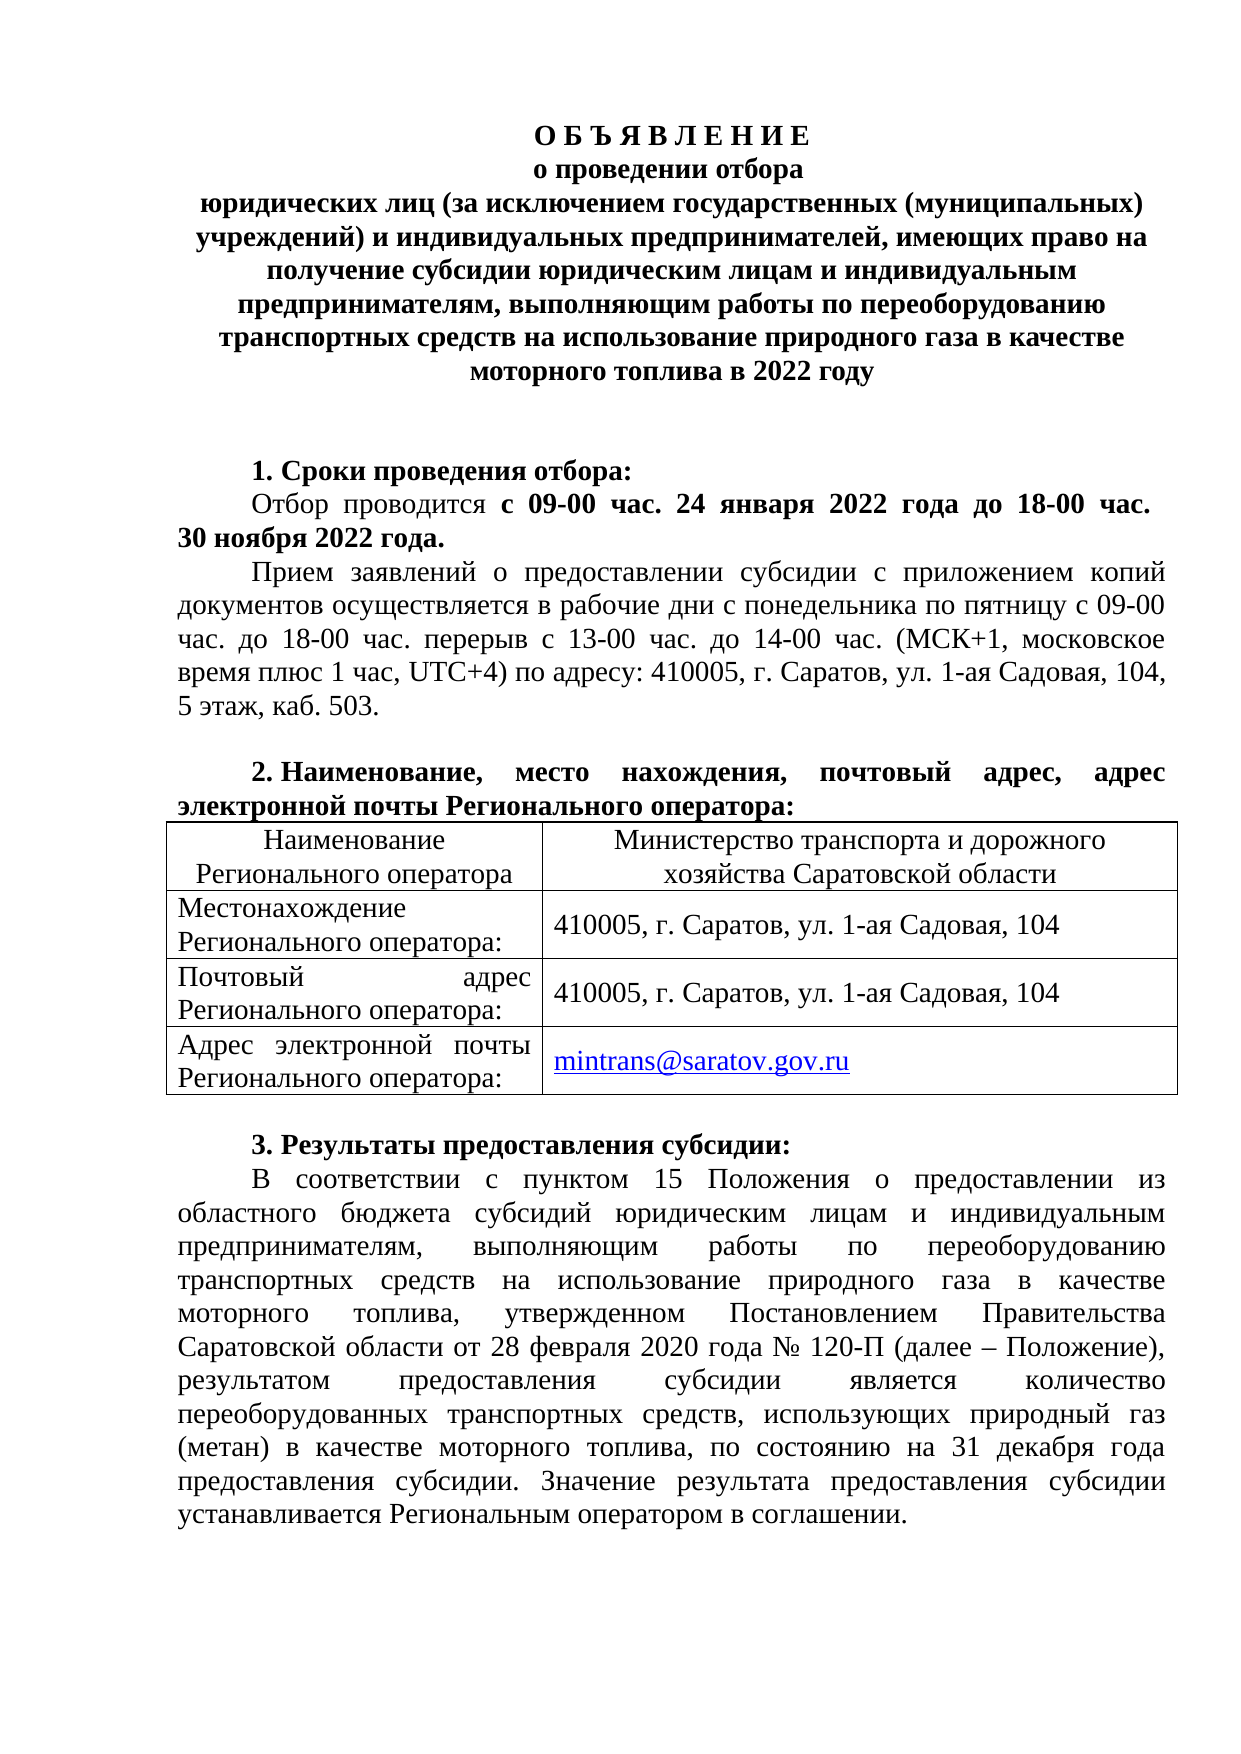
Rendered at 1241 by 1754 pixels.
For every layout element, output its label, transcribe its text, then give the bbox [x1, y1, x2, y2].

table_cell Почтовый адрес Регионального оператора: [167, 959, 542, 1026]
list Наименование, место нахождения, почтовый адрес, адрес электронной почты Регионального оператора: [177, 755, 1166, 821]
list Сроки проведения отбора: [177, 453, 1166, 487]
table_cell 410005, г. Саратов, ул. 1-ая Садовая, 104 [543, 891, 1177, 958]
subtitle О Б Ъ Я В Л Е Н И Е [177, 118, 1166, 152]
table_cell Местонахождение Регионального оператора: [167, 891, 542, 958]
text Отбор проводится с 09-00 час. 24 января 2022 года до 18-00 час. 30 ноября 2022 года. [177, 487, 1166, 554]
table_header Министерство транспорта и дорожного хозяйства Саратовской области [543, 823, 1177, 889]
table_header Наименование Регионального оператора [167, 823, 542, 889]
table_cell 410005, г. Саратов, ул. 1-ая Садовая, 104 [543, 959, 1177, 1026]
table_cell mintrans@saratov.gov.ru [543, 1027, 1177, 1094]
list Результаты предоставления субсидии: [177, 1128, 1166, 1161]
subtitle о проведении отбора юридических лиц (за исключением государственных (муниципальных) учреждений) и индивидуальных предпринимателей, имеющих право на получение субсидии юридическим лицам и индивидуальным предпринимателям, выполняющим работы по переоборудованию транспортных средств на использование природного газа в качестве моторного топлива в 2022 году [177, 152, 1166, 386]
title В соответствии с пунктом 15 Положения о предоставлении из областного бюджета субсидий юридическим лицам и индивидуальным предпринимателям, выполняющим работы по переоборудованию транспортных средств на использование природного газа в качестве моторного топлива, утвержденном Постановлением Правительства Саратовской области от 28 февраля 2020 года № 120-П (далее – Положение), результатом предоставления субсидии является количество переоборудованных транспортных средств, использующих природный газ (метан) в качестве моторного топлива, по состоянию на 31 декабря года предоставления субсидии. Значение результата предоставления субсидии устанавливается Региональным оператором в соглашении. [177, 1161, 1166, 1530]
text Прием заявлений о предоставлении субсидии с приложением копий документов осуществляется в рабочие дни с понедельника по пятницу с 09-00 час. до 18-00 час. перерыв с 13-00 час. до 14-00 час. (МСК+1, московское время плюс 1 час, UTC+4) по адресу: 410005, г. Саратов, ул. 1-ая Садовая, 104, 5 этаж, каб. 503. [177, 554, 1166, 721]
table_cell Адрес электронной почты Регионального оператора: [167, 1027, 542, 1094]
